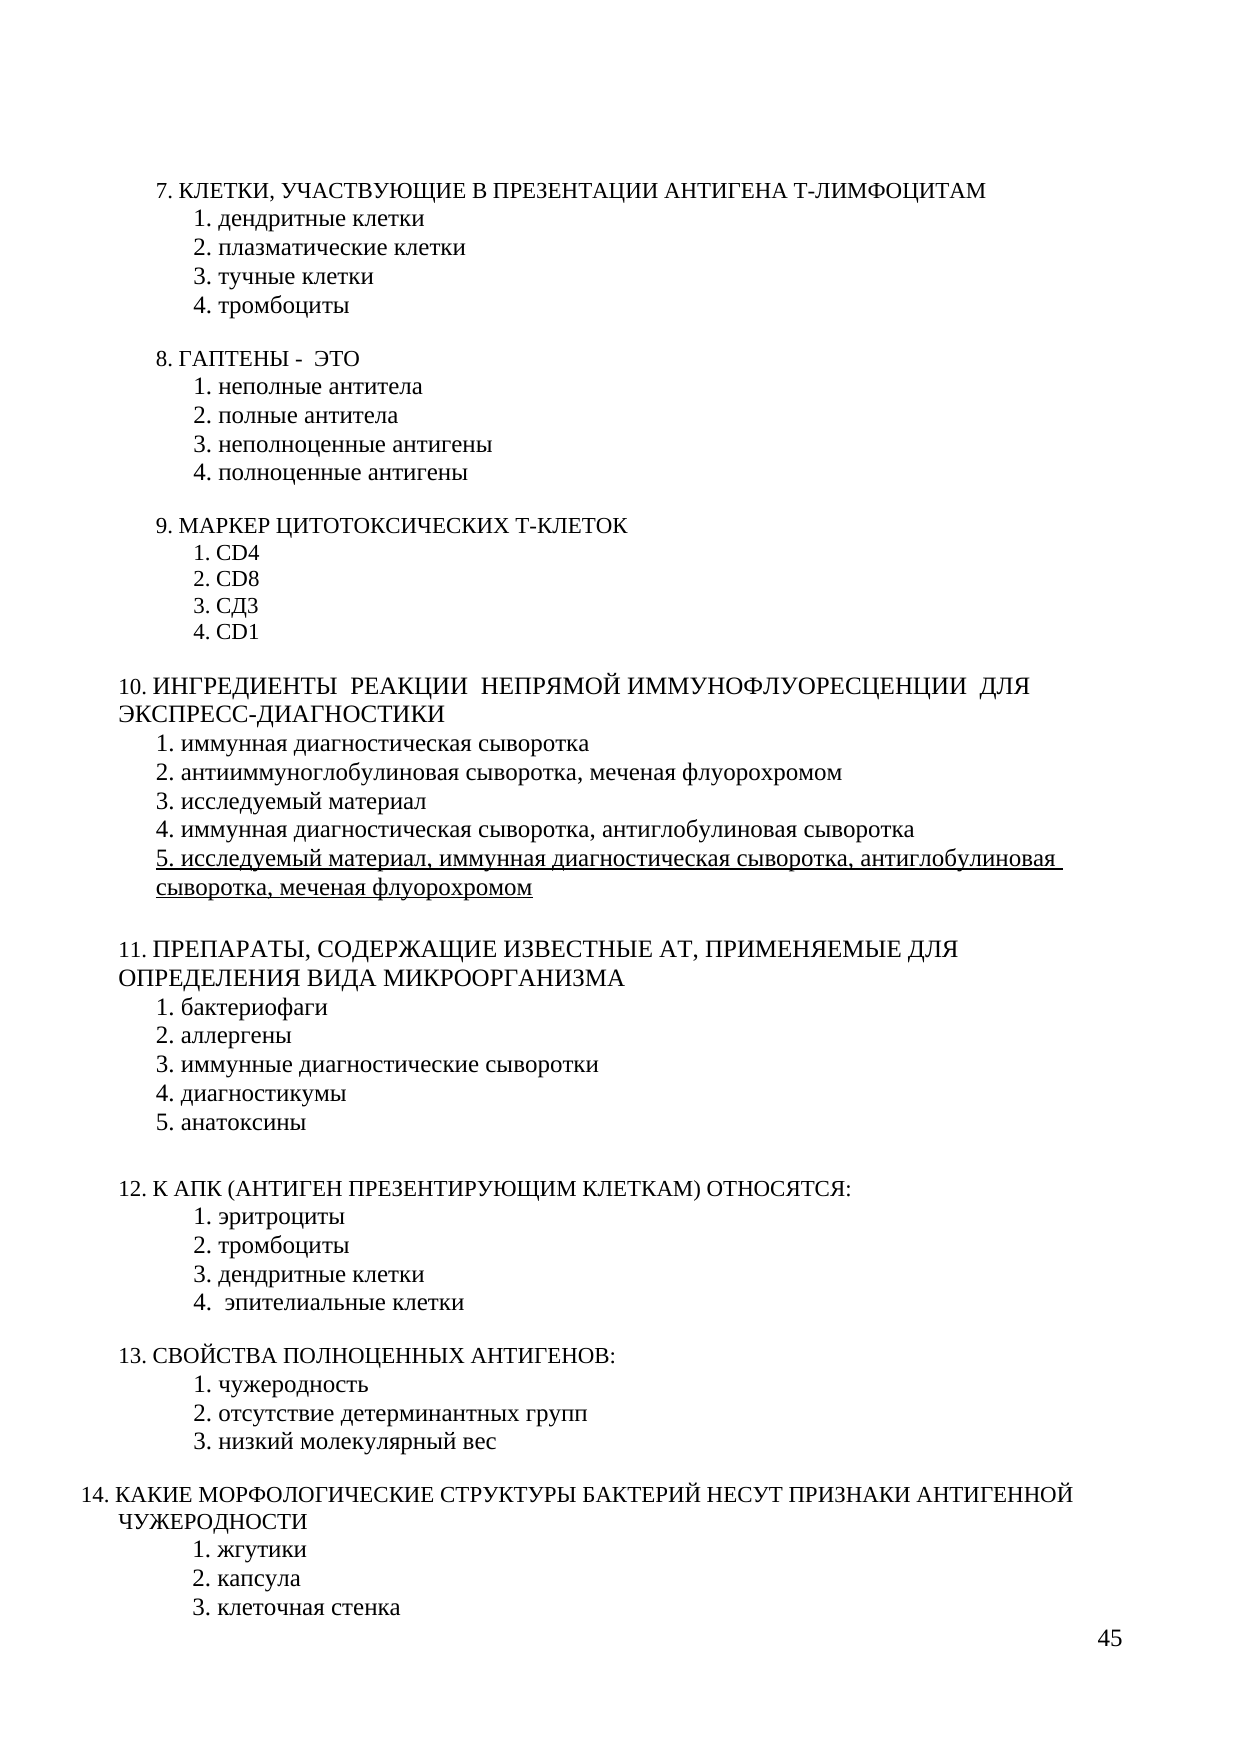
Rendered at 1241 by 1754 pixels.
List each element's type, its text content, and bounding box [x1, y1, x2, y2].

text 3. низкий молекулярный вес [193, 1426, 1109, 1455]
text 2. плазматические клетки [193, 232, 1109, 261]
text 1. бактериофаги [156, 992, 1122, 1021]
text 1. CD4 [193, 539, 1109, 565]
text 2. капсула [118, 1563, 1122, 1592]
text 1. дендритные клетки [193, 203, 1109, 232]
text 4. эпителиальные клетки [193, 1287, 1109, 1316]
text 2. отсутствие детерминантных групп [193, 1398, 1109, 1426]
text 2. CD8 [193, 565, 1109, 592]
text 3. СД3 [193, 592, 1109, 618]
text 1. эритроциты [193, 1201, 1109, 1230]
text 3. клеточная стенка [118, 1592, 1122, 1621]
text 12. К АПК (АНТИГЕН ПРЕЗЕНТИРУЮЩИМ КЛЕТКАМ) ОТНОСЯТСЯ: [118, 1175, 1109, 1201]
text 4. CD1 [193, 618, 1109, 644]
text 5. исследуемый материал, иммунная диагностическая сыворотка, антиглобулиновая сыворотка, меченая флуорохромом [156, 843, 1122, 901]
text 1. неполные антитела [193, 371, 1109, 400]
text 2. антииммуноглобулиновая сыворотка, меченая флуорохромом [156, 757, 1122, 786]
text 7. КЛЕТКИ, УЧАСТВУЮЩИЕ В ПРЕЗЕНТАЦИИ АНТИГЕНА Т-ЛИМФОЦИТАМ [156, 177, 1109, 203]
text 4. полноценные антигены [193, 457, 1109, 486]
text 1. чужеродность [193, 1369, 1109, 1398]
text 2. аллергены [156, 1021, 1122, 1049]
text 1. жгутики [118, 1534, 1122, 1563]
text 3. дендритные клетки [193, 1259, 1109, 1287]
text 1. иммунная диагностическая сыворотка [156, 728, 1122, 757]
text 13. СВОЙСТВА ПОЛНОЦЕННЫХ АНТИГЕНОВ: [118, 1343, 1109, 1369]
text 2. полные антитела [193, 400, 1109, 429]
text 11. ПРЕПАРАТЫ, СОДЕРЖАЩИЕ ИЗВЕСТНЫЕ АТ, ПРИМЕНЯЕМЫЕ ДЛЯ ОПРЕДЕЛЕНИЯ ВИДА МИКРООРГАНИЗМА [118, 934, 1122, 992]
text 3. тучные клетки [193, 261, 1109, 290]
text 4. иммунная диагностическая сыворотка, антиглобулиновая сыворотка [156, 814, 1122, 843]
text 3. исследуемый материал [156, 786, 1122, 814]
text 8. ГАПТЕНЫ - ЭТО [156, 345, 1109, 371]
text 4. тромбоциты [193, 290, 1109, 318]
text 9. МАРКЕР ЦИТОТОКСИЧЕСКИХ Т-КЛЕТОК [156, 513, 1109, 539]
text 10. ИНГРЕДИЕНТЫ РЕАКЦИИ НЕПРЯМОЙ ИММУНОФЛУОРЕСЦЕНЦИИ ДЛЯ ЭКСПРЕСС-ДИАГНОСТИКИ [118, 671, 1122, 728]
text 3. иммунные диагностические сыворотки [156, 1049, 1122, 1078]
text 5. анатоксины [156, 1107, 1122, 1136]
text 2. тромбоциты [193, 1230, 1109, 1259]
text 14. КАКИЕ МОРФОЛОГИЧЕСКИЕ СТРУКТУРЫ БАКТЕРИЙ НЕСУТ ПРИЗНАКИ АНТИГЕННОЙ ЧУЖЕРОДНОСТИ [81, 1482, 1122, 1534]
text 3. неполноценные антигены [193, 429, 1109, 457]
text 4. диагностикумы [156, 1078, 1122, 1107]
